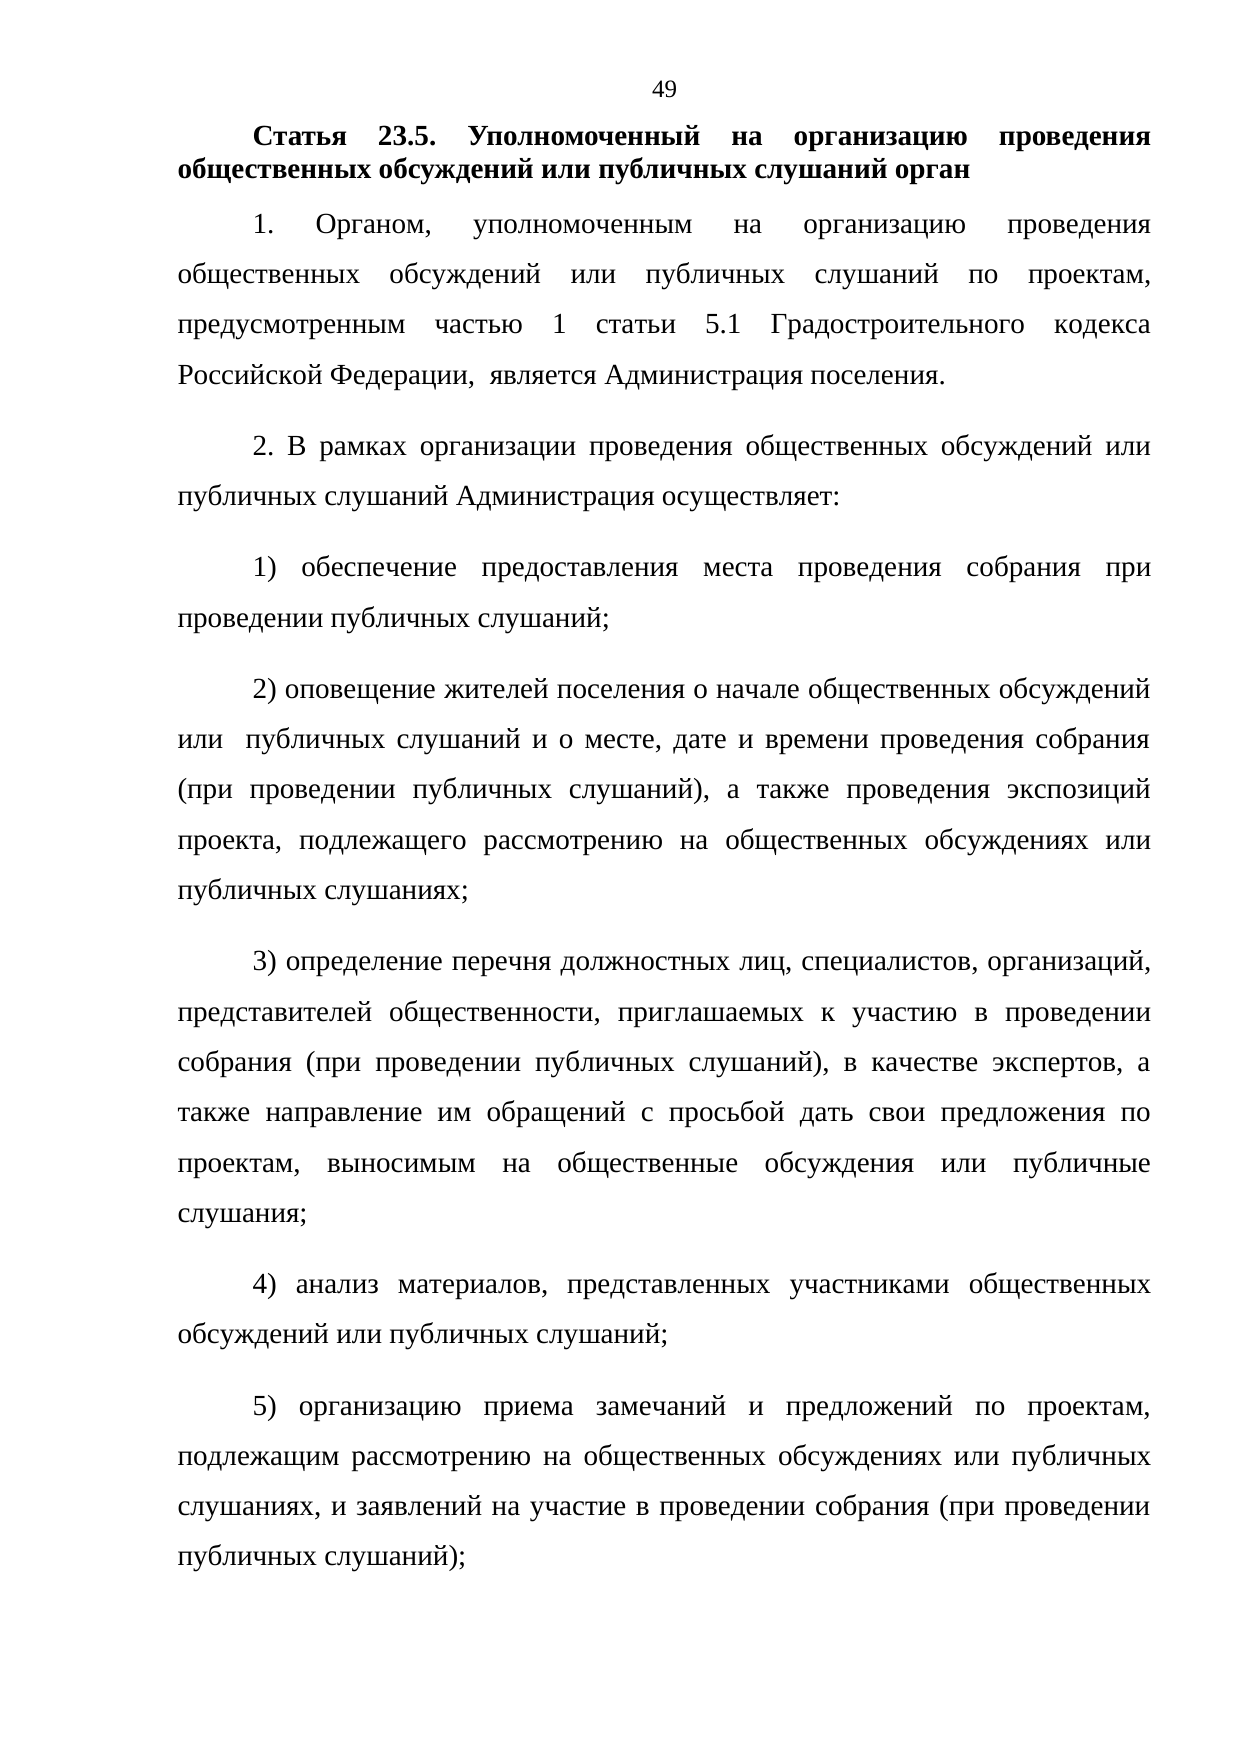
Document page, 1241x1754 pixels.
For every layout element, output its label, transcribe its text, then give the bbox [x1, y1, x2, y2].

text 3) определение перечня должностных лиц, специалистов, организаций, представителей общественности, приглашаемых к участию в проведении собрания (при проведении публичных слушаний), в качестве экспертов, а также направление им обращений с просьбой дать свои предложения по проектам, выносимым на общественные обсуждения или публичные слушания; [177, 943, 1152, 1228]
subtitle Статья 23.5. Уполномоченный на организацию проведения общественных обсуждений или публичных слушаний орган [177, 118, 1152, 185]
text 4) анализ материалов, представленных участниками общественных обсуждений или публичных слушаний; [177, 1266, 1152, 1350]
text 1) обеспечение предоставления места проведения собрания при проведении публичных слушаний; [177, 549, 1152, 633]
text 2. В рамках организации проведения общественных обсуждений или публичных слушаний Администрация осуществляет: [177, 428, 1152, 512]
text 5) организацию приема замечаний и предложений по проектам, подлежащим рассмотрению на общественных обсуждениях или публичных слушаниях, и заявлений на участие в проведении собрания (при проведении публичных слушаний); [177, 1388, 1152, 1572]
text 2) оповещение жителей поселения о начале общественных обсуждений или публичных слушаний и о месте, дате и времени проведения собрания (при проведении публичных слушаний), а также проведения экспозиций проекта, подлежащего рассмотрению на общественных обсуждениях или публичных слушаниях; [177, 671, 1152, 906]
text 1. Органом, уполномоченным на организацию проведения общественных обсуждений или публичных слушаний по проектам, предусмотренным частью 1 статьи 5.1 Градостроительного кодекса Российской Федерации, является Администрация поселения. [177, 206, 1152, 391]
